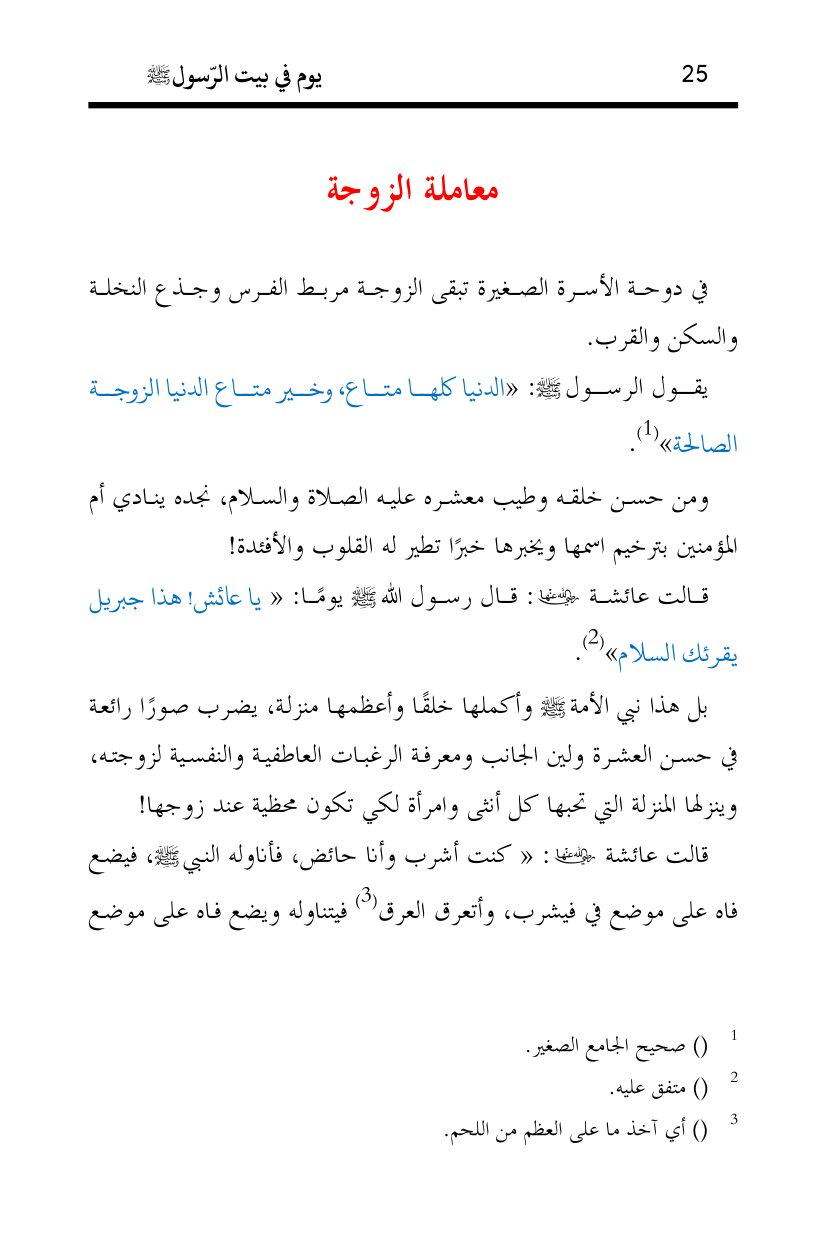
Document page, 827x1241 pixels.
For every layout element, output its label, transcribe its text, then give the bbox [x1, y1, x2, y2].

text قالت عائشة ل: قال رسول الله ج يومًا: « يا عائش! هذا جبريل يقرئك السلام»(). [89, 573, 738, 682]
text بل هذا نبي الأمة ج وأكملها خلقًا وأعظمها منزلة، يضرب صورًا رائعة في حسن العشرة ولين الجانب ومعرفة الرغبات العاطفية والنفسية لزوجته، وينزلها المنزلة التي تحبها كل أنثى وامرأة لكي تكون محظية عند زوجها! [89, 682, 738, 831]
text ومن حسن خلقه وطيب معشره عليه الصلاة والسلام، نجده ينادي أم المؤمنين بترخيم اسمها ويخبرها خبرًا تطير له القلوب والأفئدة! [89, 473, 738, 572]
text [89, 831, 738, 940]
text معاملة الزوجة [89, 156, 738, 226]
text يقول الرسول ج: «الدنيا كلها متاع، وخير متاع الدنيا الزوجة الصالحة»(). [89, 364, 738, 473]
text في دوحة الأسرة الصغيرة تبقى الزوجة مربط الفرس وجذع النخلة والسكن والقرب. [89, 264, 738, 363]
